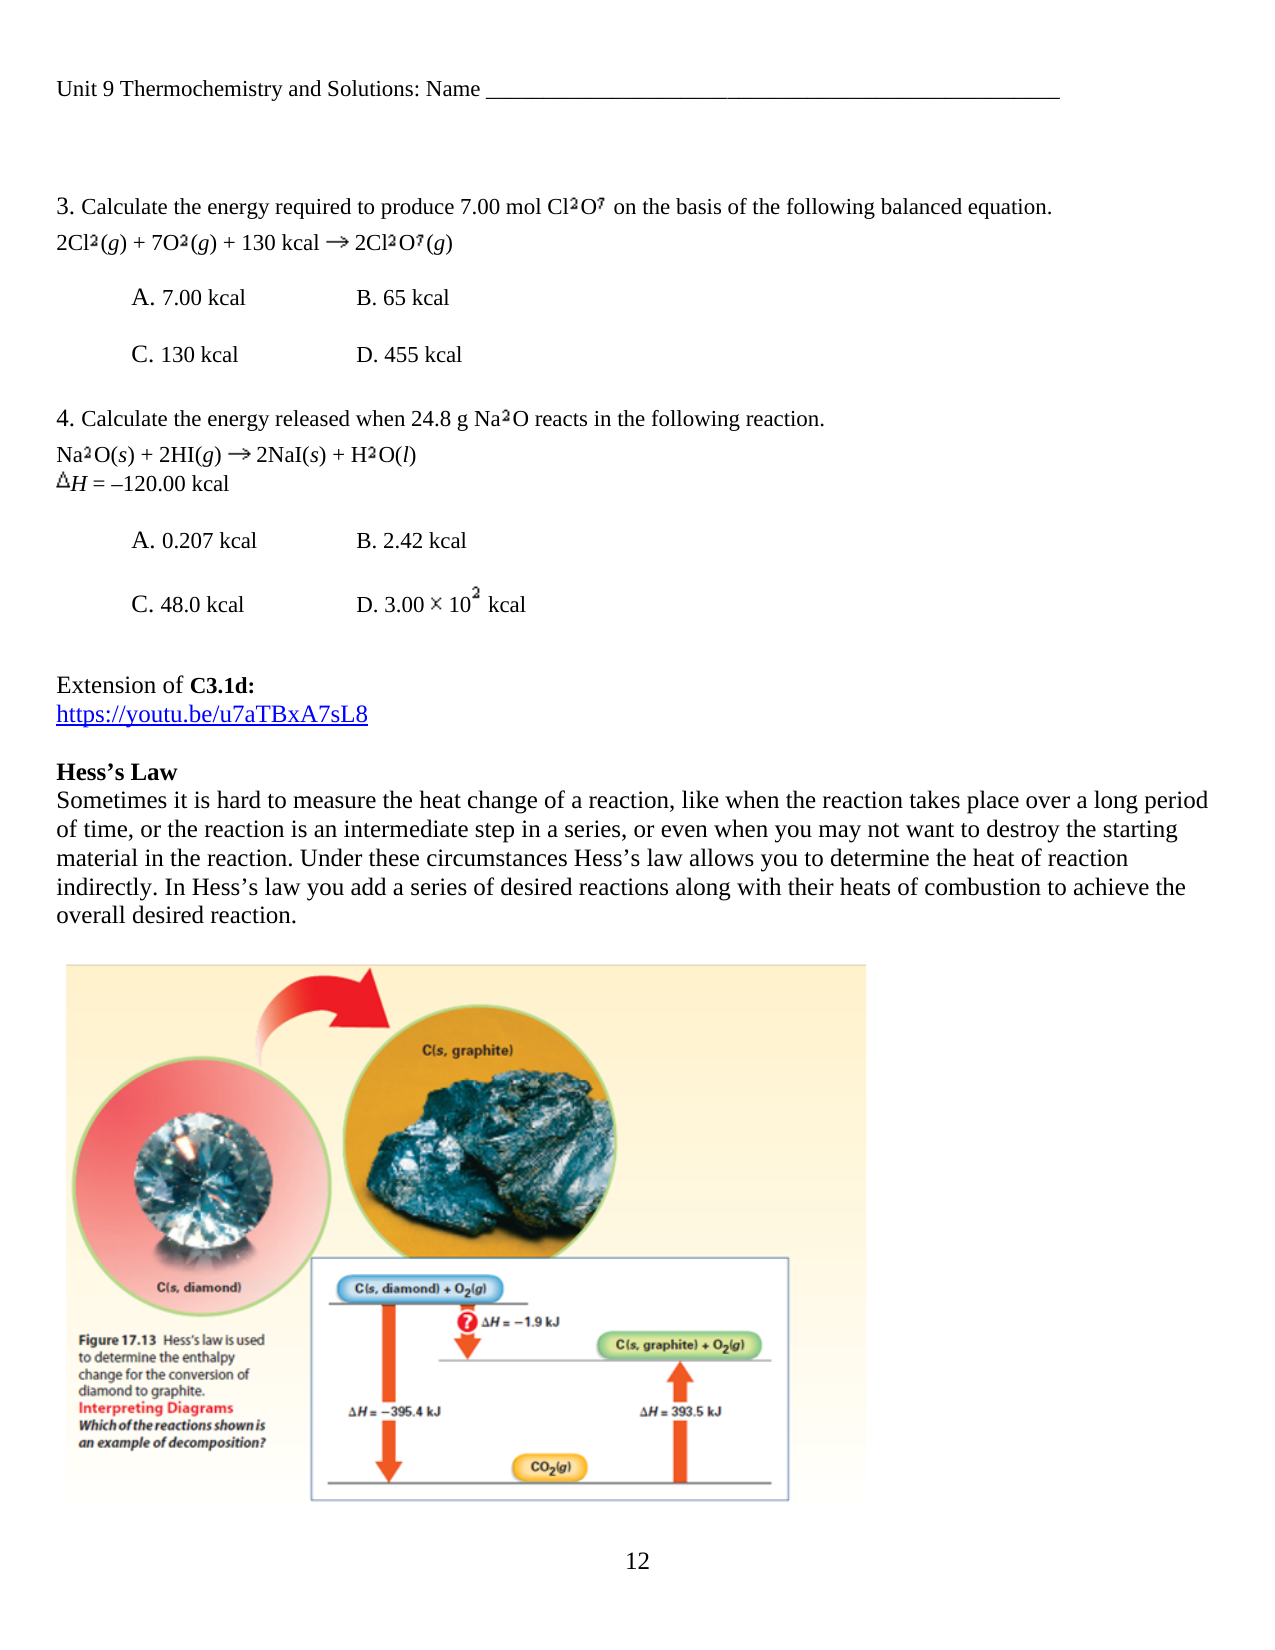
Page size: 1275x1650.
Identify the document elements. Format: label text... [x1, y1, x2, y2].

picture [56, 467, 71, 491]
text C. 48.0 kcal D. 3.00 10 kcal [56, 583, 1219, 618]
text Hess’s Law [56, 757, 1219, 785]
text H = –120.00 kcal [56, 468, 1219, 496]
text A. 7.00 kcal B. 65 kcal [56, 282, 1219, 311]
text A. 0.207 kcal B. 2.42 kcal [56, 525, 1219, 554]
picture [387, 219, 399, 251]
text NaO(s) + 2HI(g) 2NaI(s) + HO(l) [56, 431, 1219, 468]
picture [83, 431, 94, 463]
picture [471, 582, 483, 613]
picture [415, 219, 427, 251]
picture [89, 219, 101, 251]
text Sometimes it is hard to measure the heat change of a reaction, like when the reaction takes place over a long period of time, or the reaction is an intermediate step in a series, or even when you may not want to destroy the starting material in the reaction. Under these circumstances Hess’s law allows you to determine the heat of reaction indirectly. In Hess’s law you add a series of desired reactions along with their heats of combustion to achieve the overall desired reaction. [56, 785, 1219, 929]
picture [227, 439, 251, 463]
text 2Cl(g) + 7O(g) + 130 kcal 2ClO(g) [56, 219, 1219, 256]
picture [367, 431, 379, 463]
text C. 130 kcal D. 455 kcal [56, 339, 1219, 368]
picture [179, 219, 191, 251]
text https://youtu.be/u7aTBxA7sL8 [56, 699, 1219, 728]
picture [569, 182, 581, 214]
picture [430, 588, 443, 613]
text 4. Calculate the energy released when 24.8 g NaO reacts in the following reaction. [56, 395, 1219, 431]
picture [597, 182, 608, 214]
picture [325, 227, 349, 251]
text Extension of C3.1d: [56, 670, 1219, 699]
picture [56, 957, 874, 1516]
picture [501, 394, 513, 426]
text 3. Calculate the energy required to produce 7.00 mol ClO on the basis of the following balanced equation. [56, 183, 1219, 219]
